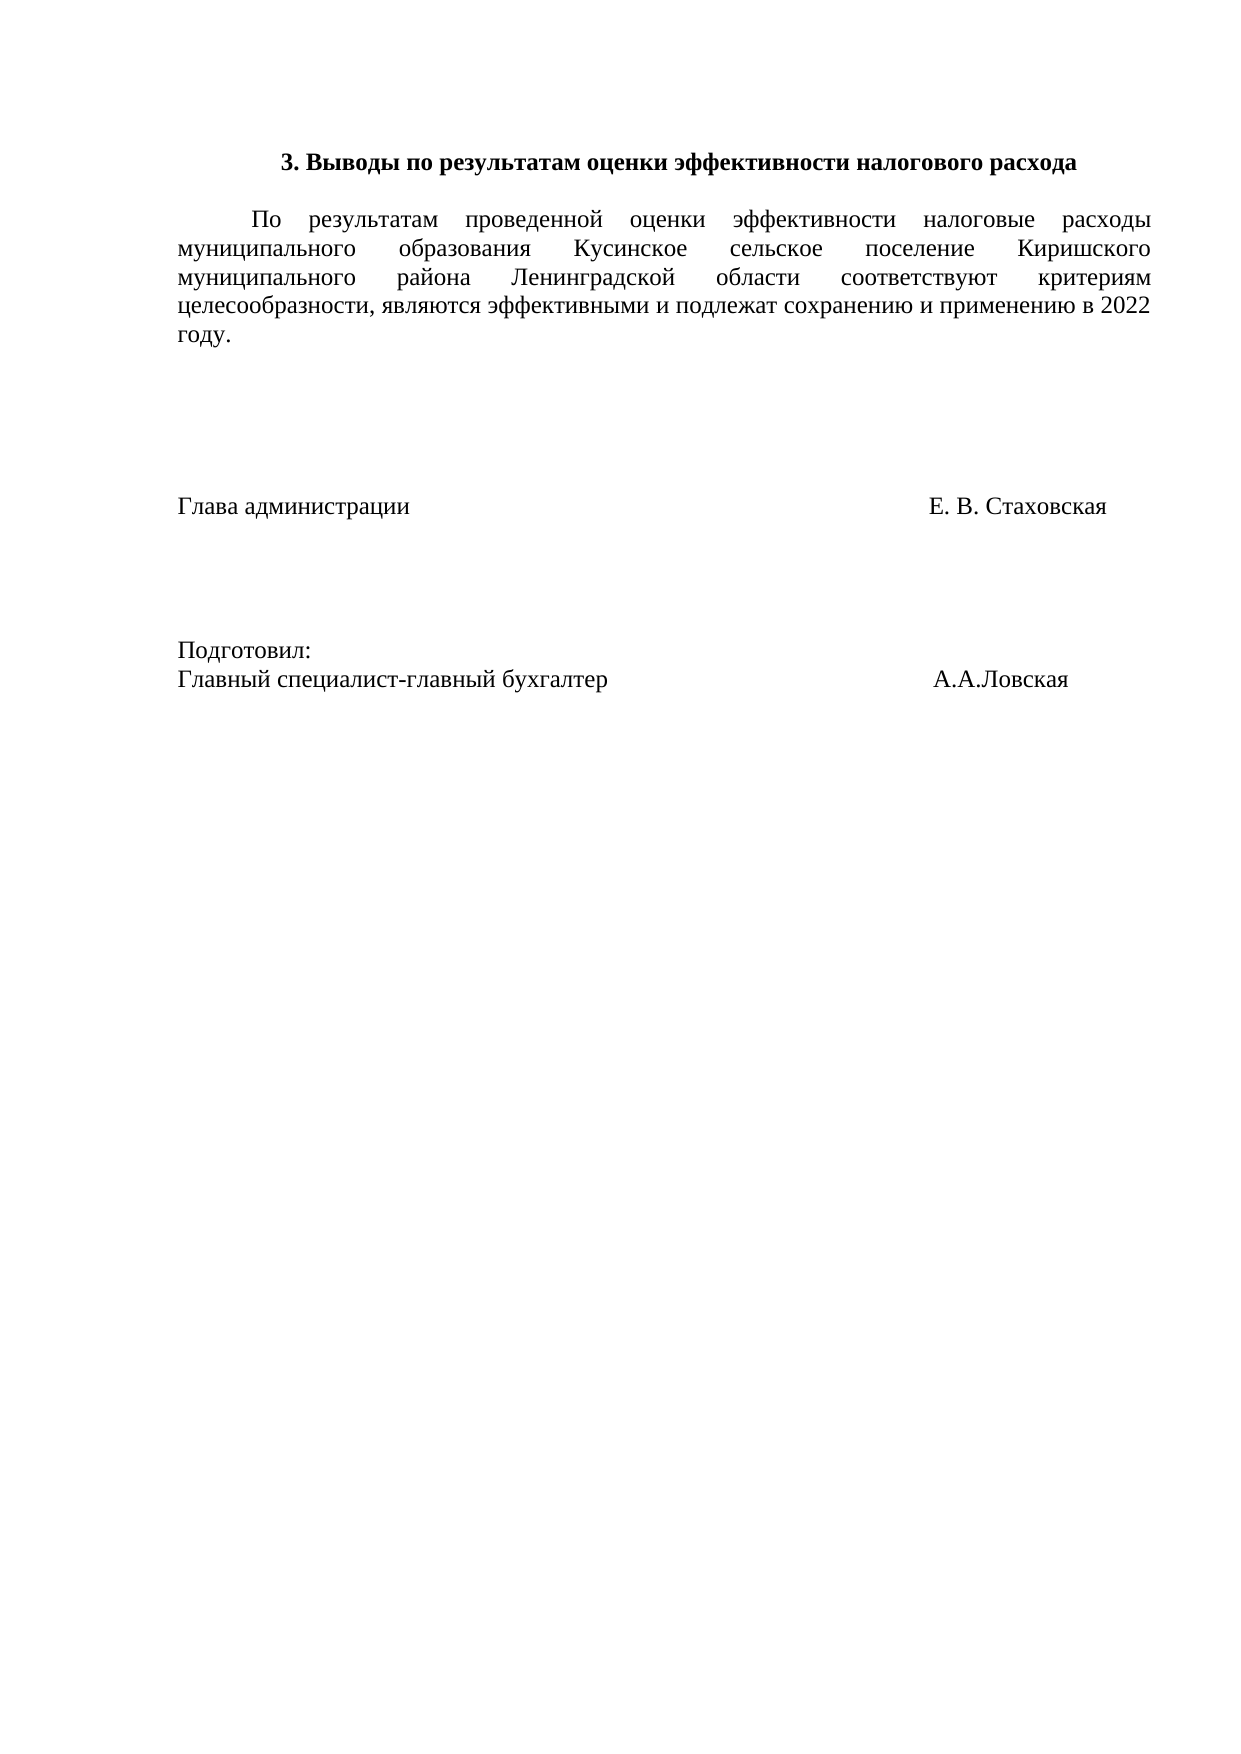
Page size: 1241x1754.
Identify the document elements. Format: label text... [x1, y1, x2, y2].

text По результатам проведенной оценки эффективности налоговые расходы муниципального образования Кусинское сельское поселение Киришского муниципального района Ленинградской области соответствуют критериям целесообразности, являются эффективными и подлежат сохранению и применению в 2022 году. [177, 204, 1152, 348]
text Подготовил: [177, 635, 1152, 664]
text Главный специалист-главный бухгалтер А.А.Ловская [177, 664, 1152, 692]
text 3. Выводы по результатам оценки эффективности налогового расхода [177, 147, 1152, 176]
text Глава администрации Е. В. Стаховская [177, 491, 1152, 520]
